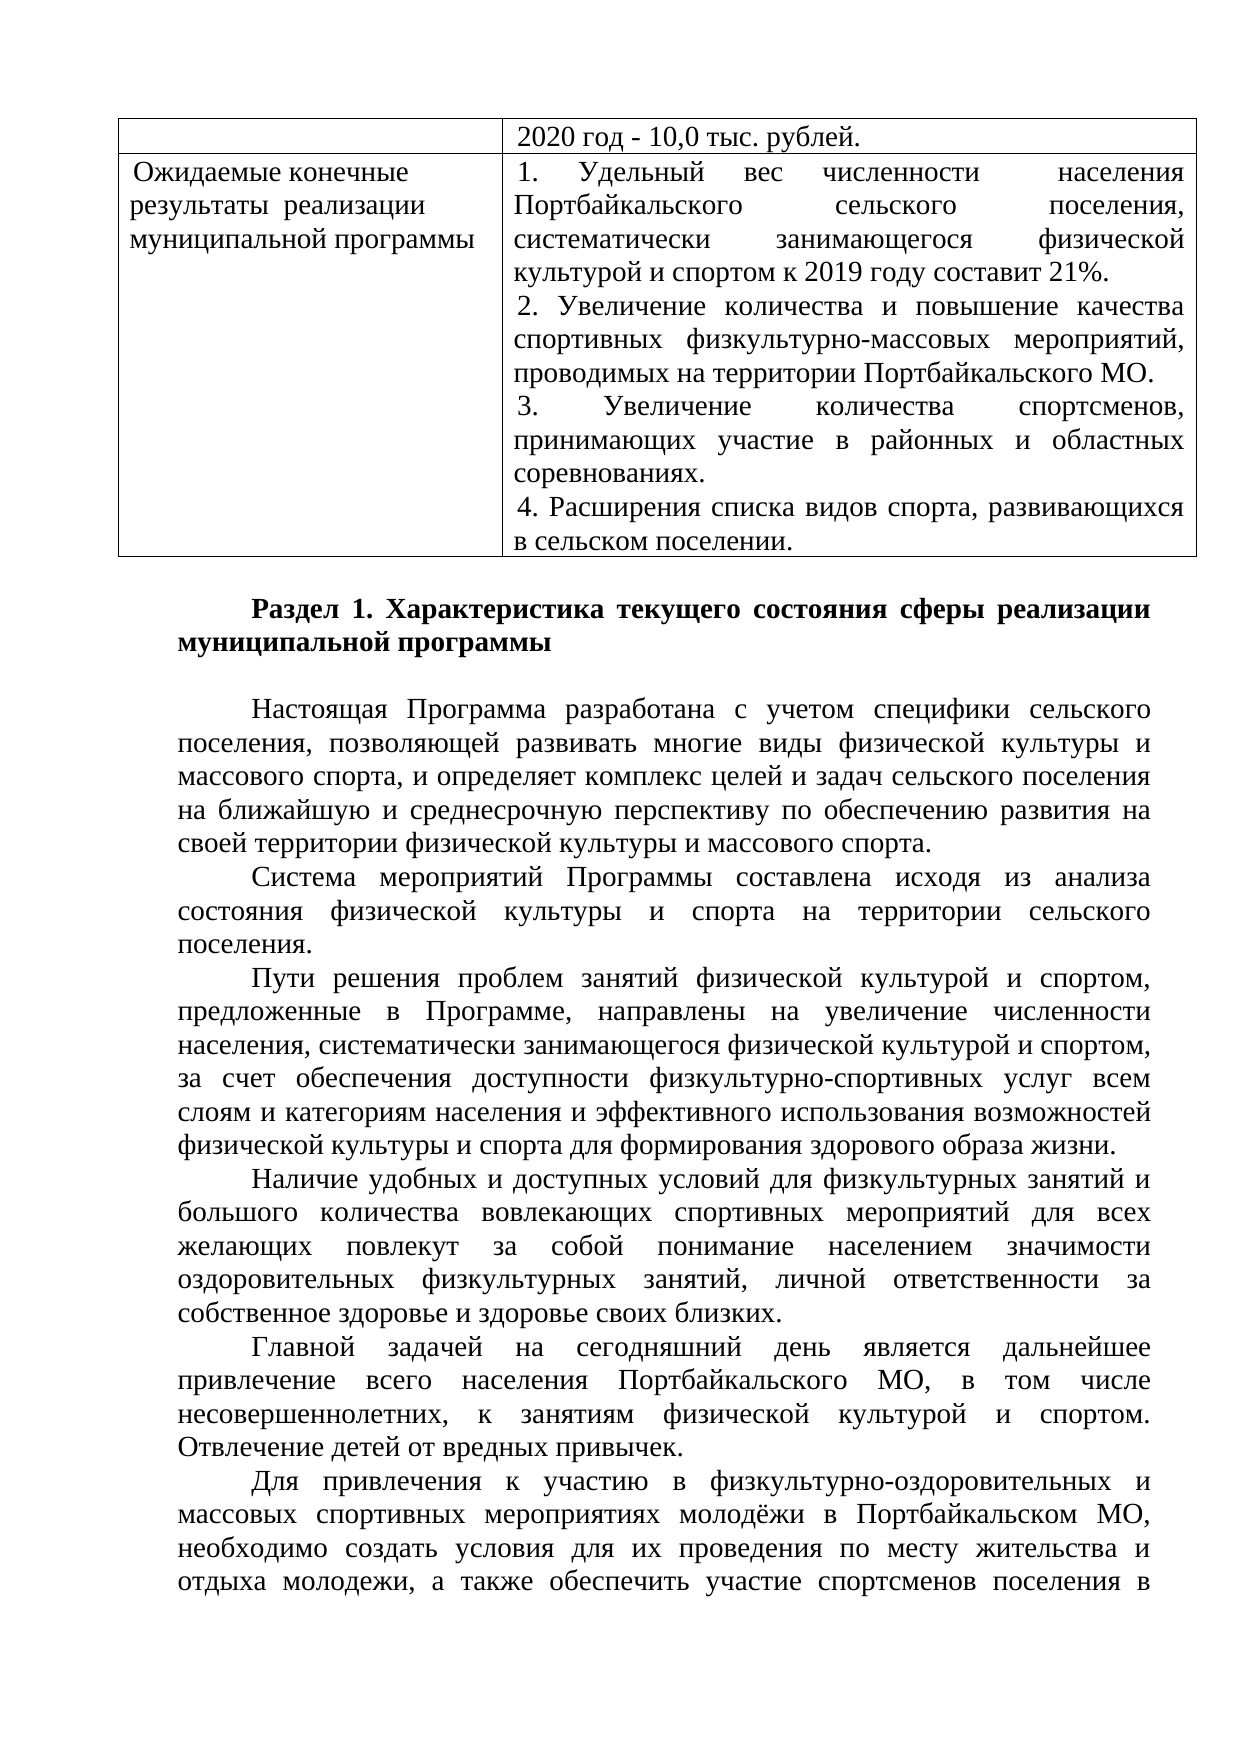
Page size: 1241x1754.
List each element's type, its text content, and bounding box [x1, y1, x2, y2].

text Настоящая Программа разработана с учетом специфики сельского поселения, позволяющей развивать многие виды физической культуры и массового спорта, и определяет комплекс целей и задач сельского поселения на ближайшую и среднесрочную перспективу по обеспечению развития на своей территории физической культуры и массового спорта. [177, 691, 1152, 859]
text Пути решения проблем занятий физической культурой и спортом, предложенные в Программе, направлены на увеличение численности населения, систематически занимающегося физической культурой и спортом, за счет обеспечения доступности физкультурно-спортивных услуг всем слоям и категориям населения и эффективного использования возможностей физической культуры и спорта для формирования здорового образа жизни. [177, 960, 1152, 1161]
list Главной задачей на сегодняшний день является дальнейшее привлечение всего населения Портбайкальского МО, в том числе несовершеннолетних, к занятиям физической культурой и спортом. Отвлечение детей от вредных привычек. [177, 1329, 1152, 1463]
list Наличие удобных и доступных условий для физкультурных занятий и большого количества вовлекающих спортивных мероприятий для всех желающих повлекут за собой понимание населением значимости оздоровительных физкультурных занятий, личной ответственности за собственное здоровье и здоровье своих близких. [177, 1161, 1152, 1329]
list Раздел 1. Характеристика текущего состояния сферы реализации муниципальной программы [177, 591, 1152, 658]
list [177, 1463, 1152, 1597]
text Система мероприятий Программы составлена исходя из анализа состояния физической культуры и спорта на территории сельского поселения. [177, 859, 1152, 960]
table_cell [503, 119, 1196, 153]
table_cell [119, 119, 502, 153]
table_cell Ожидаемые конечные результаты реализации муниципальной программы [119, 154, 502, 556]
table_cell 1. Удельный вес численности населения Портбайкальского сельского поселения, систематически занимающегося физической культурой и спортом к 2019 году составит 21%. 2. Увеличение количества и повышение качества спортивных физкультурно-массовых мероприятий, проводимых на территории Портбайкальского МО. 3. Увеличение количества спортсменов, принимающих участие в районных и областных соревнованиях. 4. Расширения списка видов спорта, развивающихся в сельском поселении. [503, 154, 1196, 556]
